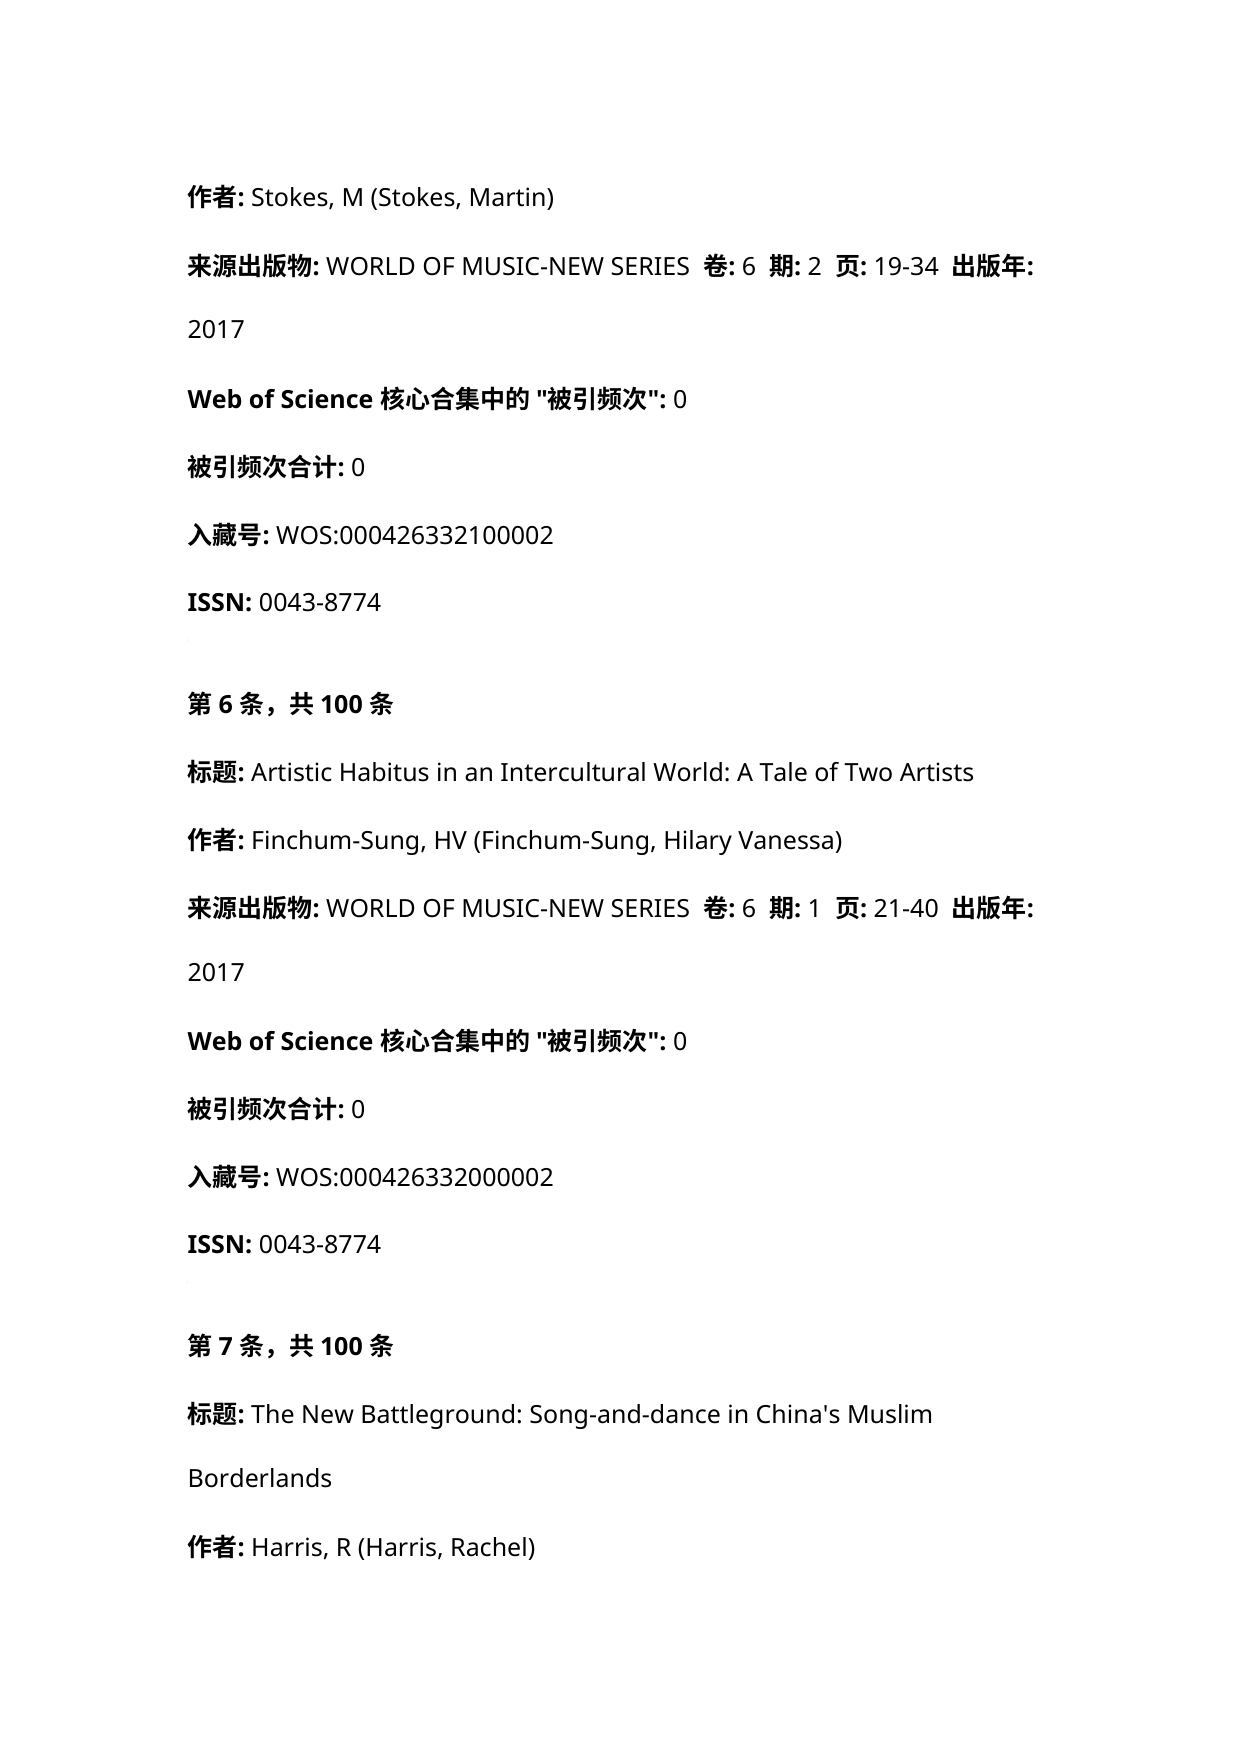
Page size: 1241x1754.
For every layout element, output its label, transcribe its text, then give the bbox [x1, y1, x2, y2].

table_cell 被引频次合计: 0 [186, 1074, 1061, 1142]
table_cell ISSN: 0043-8774 [186, 568, 1061, 636]
table_cell 标题: The New Battleground: Song-and-dance in China's Muslim Borderlands [186, 1379, 1061, 1512]
table_cell Web of Science 核心合集中的 "被引频次": 0 [186, 1006, 1061, 1074]
table_cell Web of Science 核心合集中的 "被引频次": 0 [186, 363, 1061, 431]
table_header 第 7 条，共 100 条 [186, 1311, 1061, 1379]
table_cell 来源出版物: WORLD OF MUSIC-NEW SERIES 卷: 6 期: 1 页: 21-40 出版年: 2017 [186, 873, 1061, 1006]
table_cell 入藏号: WOS:000426332000002 [186, 1142, 1061, 1210]
table_cell 入藏号: WOS:000426332100002 [186, 500, 1061, 568]
table_cell 作者: Finchum-Sung, HV (Finchum-Sung, Hilary Vanessa) [186, 805, 1061, 873]
table_cell 被引频次合计: 0 [186, 431, 1061, 499]
table_cell 来源出版物: WORLD OF MUSIC-NEW SERIES 卷: 6 期: 2 页: 19-34 出版年: 2017 [186, 230, 1061, 363]
table_cell 标题: Artistic Habitus in an Intercultural World: A Tale of Two Artists [186, 736, 1061, 804]
table_cell 作者: Harris, R (Harris, Rachel) [186, 1512, 1061, 1580]
table_cell ISSN: 0043-8774 [186, 1210, 1061, 1278]
table_header 第 6 条，共 100 条 [186, 668, 1061, 736]
table_cell 作者: Stokes, M (Stokes, Martin) [186, 162, 1061, 230]
